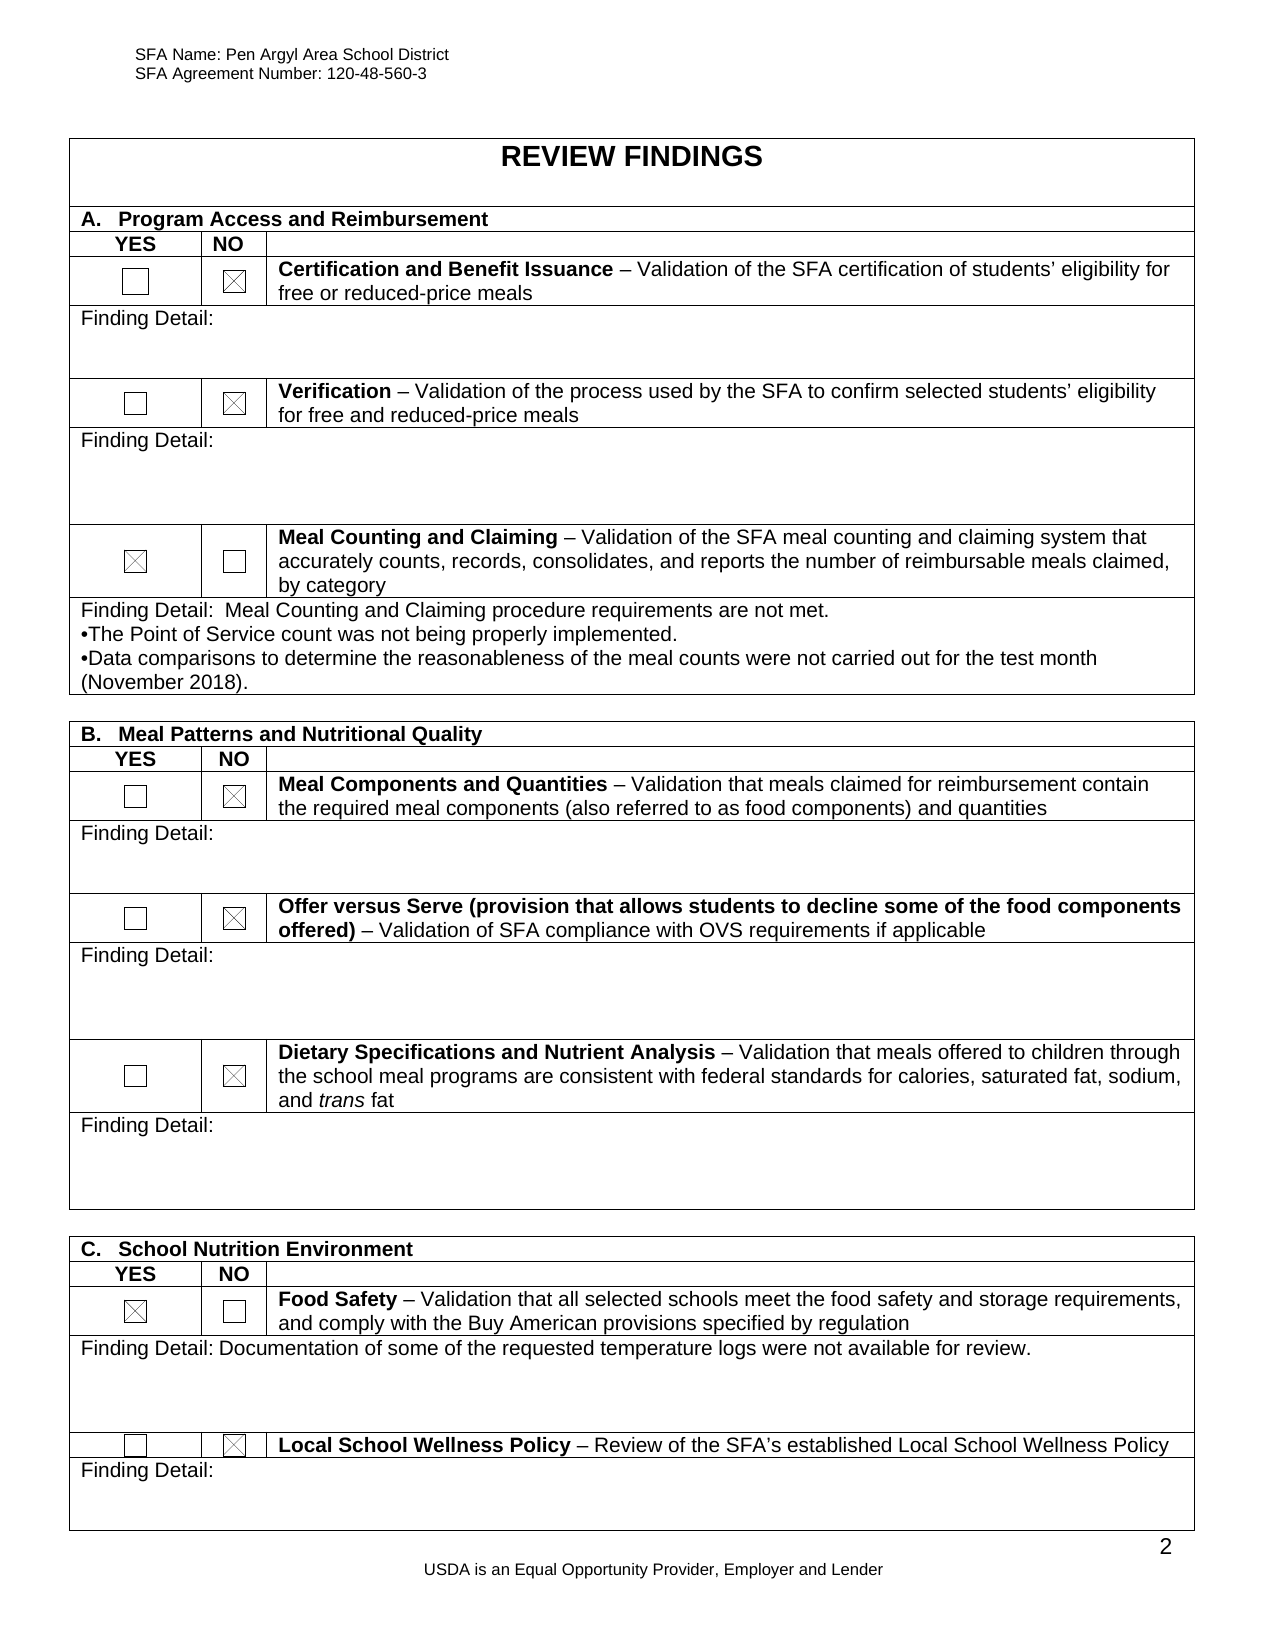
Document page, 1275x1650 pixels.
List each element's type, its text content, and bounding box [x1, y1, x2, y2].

table_cell [267, 747, 1194, 771]
table_cell Meal Components and Quantities – Validation that meals claimed for reimbursement contain the required meal components (also referred to as food components) and quantities [267, 772, 1194, 820]
table_cell Finding Detail: [70, 428, 1194, 524]
table_cell Dietary Specifications and Nutrient Analysis – Validation that meals offered to children through the school meal programs are consistent with federal standards for calories, saturated fat, sodium, and trans fat [267, 1040, 1194, 1112]
table_cell Finding Detail: Documentation of some of the requested temperature logs were not available for review. [70, 1336, 1194, 1432]
table_cell [235, 1435, 245, 1454]
table_cell Certification and Benefit Issuance – Validation of the SFA certification of students’ eligibility for free or reduced-price meals [267, 257, 1194, 305]
table_cell [226, 1435, 242, 1443]
table_cell [224, 1436, 233, 1453]
table_header Meal Patterns and Nutritional Quality [70, 722, 1194, 746]
table_cell Finding Detail: [70, 1113, 1194, 1208]
table_cell Finding Detail: [70, 943, 1194, 1039]
table_cell [70, 525, 201, 597]
table_cell [70, 379, 201, 427]
table_cell NO [202, 232, 266, 256]
table_cell Meal Counting and Claiming – Validation of the SFA meal counting and claiming system that accurately counts, records, consolidates, and reports the number of reimbursable meals claimed, by category [267, 525, 1194, 597]
table_cell [70, 894, 201, 942]
table_cell [202, 525, 266, 597]
table_cell [202, 1040, 266, 1112]
table_cell [70, 1287, 201, 1335]
table_cell [70, 1040, 201, 1112]
table_cell NO [202, 1262, 266, 1286]
table_cell Local School Wellness Policy – Review of the SFA’s established Local School Wellness Policy [267, 1433, 1194, 1457]
table_cell Verification – Validation of the process used by the SFA to confirm selected students’ eligibility for free and reduced-price meals [267, 379, 1194, 427]
table_cell [70, 1433, 201, 1457]
table_cell NO [202, 747, 266, 771]
table_header REVIEW FINDINGS [70, 139, 1194, 206]
table_cell [267, 232, 1194, 256]
table_cell [202, 772, 266, 820]
table_header School Nutrition Environment [70, 1237, 1194, 1261]
table_cell [202, 379, 266, 427]
table_cell Finding Detail: [70, 1458, 1194, 1529]
table_cell Offer versus Serve (provision that allows students to decline some of the food components offered) – Validation of SFA compliance with OVS requirements if applicable [267, 894, 1194, 942]
table_cell Finding Detail: [70, 306, 1194, 378]
table_cell [202, 1433, 223, 1457]
table_cell YES [70, 747, 201, 771]
table_cell YES [70, 232, 201, 256]
table_cell [202, 894, 266, 942]
table_cell Finding Detail: [70, 821, 1194, 893]
table_cell [245, 1433, 266, 1457]
table_cell Finding Detail: Meal Counting and Claiming procedure requirements are not met. •The Point of Service count was not being properly implemented. •Data comparisons to determine the reasonableness of the meal counts were not carried out for the test month (November 2018). [70, 598, 1194, 693]
table_cell Program Access and Reimbursement [70, 207, 1194, 231]
table_cell [267, 1262, 1194, 1286]
table_cell YES [70, 1262, 201, 1286]
table_cell [202, 1287, 266, 1335]
table_cell [70, 257, 201, 305]
table_cell [202, 257, 266, 305]
table_cell [70, 772, 201, 820]
table_cell Food Safety – Validation that all selected schools meet the food safety and storage requirements, and comply with the Buy American provisions specified by regulation [267, 1287, 1194, 1335]
table_cell [224, 1446, 244, 1456]
